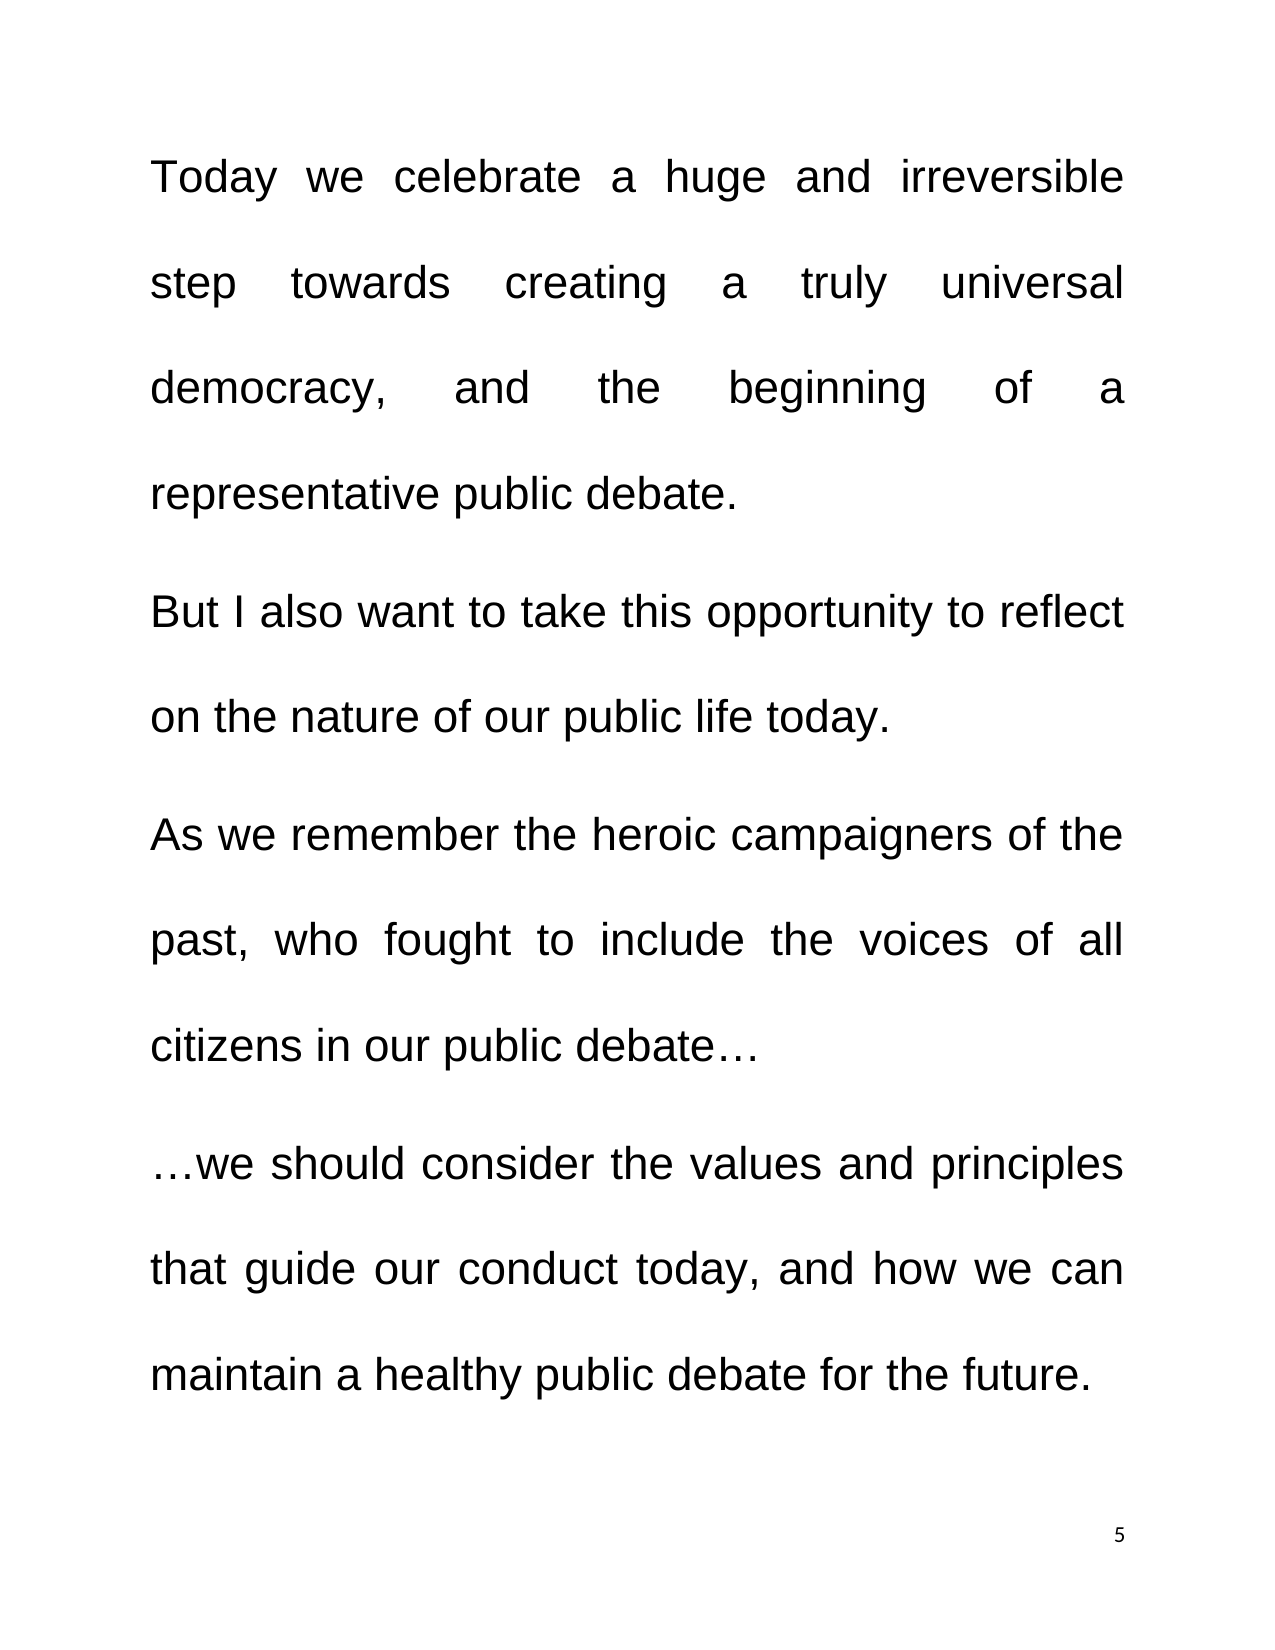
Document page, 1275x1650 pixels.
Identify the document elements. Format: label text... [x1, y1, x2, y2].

text But I also want to take this opportunity to reflect on the nature of our public life today. [150, 584, 1125, 742]
text As we remember the heroic campaigners of the past, who fought to include the voices of all citizens in our public debate… [150, 807, 1125, 1071]
text …we should consider the values and principles that guide our conduct today, and how we can maintain a healthy public debate for the future. [150, 1136, 1125, 1400]
text Today we celebrate a huge and irreversible step towards creating a truly universal democracy, and the beginning of a representative public debate. [150, 150, 1125, 519]
